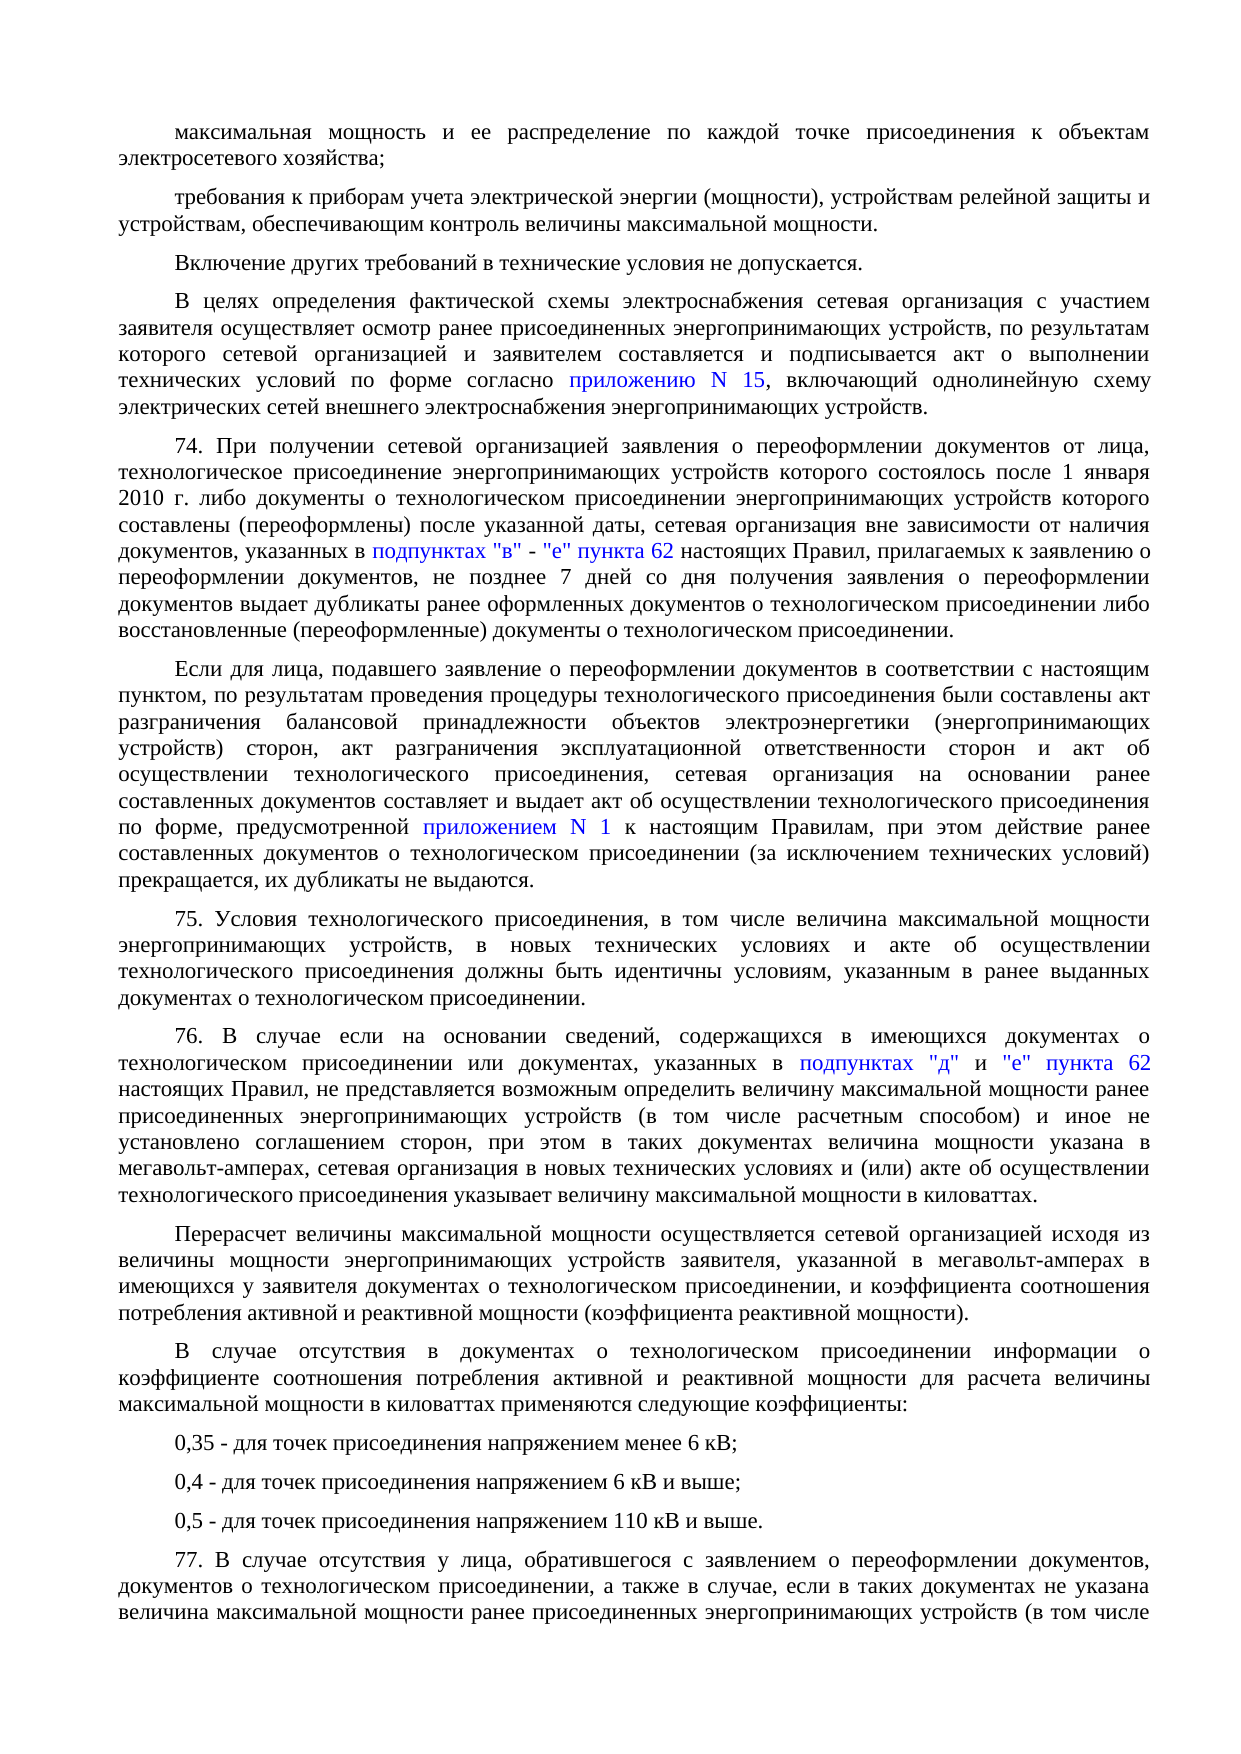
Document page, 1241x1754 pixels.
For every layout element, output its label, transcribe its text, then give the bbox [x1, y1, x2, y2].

text В целях определения фактической схемы электроснабжения сетевая организация с участием заявителя осуществляет осмотр ранее присоединенных энергопринимающих устройств, по результатам которого сетевой организацией и заявителем составляется и подписывается акт о выполнении технических условий по форме согласно приложению N 15, включающий однолинейную схему электрических сетей внешнего электроснабжения энергопринимающих устройств. [118, 287, 1152, 419]
text Если для лица, подавшего заявление о переоформлении документов в соответствии с настоящим пунктом, по результатам проведения процедуры технологического присоединения были составлены акт разграничения балансовой принадлежности объектов электроэнергетики (энергопринимающих устройств) сторон, акт разграничения эксплуатационной ответственности сторон и акт об осуществлении технологического присоединения, сетевая организация на основании ранее составленных документов составляет и выдает акт об осуществлении технологического присоединения по форме, предусмотренной приложением N 1 к настоящим Правилам, при этом действие ранее составленных документов о технологическом присоединении (за исключением технических условий) прекращается, их дубликаты не выдаются. [118, 655, 1152, 892]
text 0,4 - для точек присоединения напряжением 6 кВ и выше; [118, 1468, 1152, 1494]
text максимальная мощность и ее распределение по каждой точке присоединения к объектам электросетевого хозяйства; [118, 118, 1152, 171]
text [118, 1546, 1152, 1625]
text 75. Условия технологического присоединения, в том числе величина максимальной мощности энергопринимающих устройств, в новых технических условиях и акте об осуществлении технологического присоединения должны быть идентичны условиям, указанным в ранее выданных документах о технологическом присоединении. [118, 905, 1152, 1010]
text 0,35 - для точек присоединения напряжением менее 6 кВ; [118, 1429, 1152, 1455]
text требования к приборам учета электрической энергии (мощности), устройствам релейной защиты и устройствам, обеспечивающим контроль величины максимальной мощности. [118, 183, 1152, 236]
text 74. При получении сетевой организацией заявления о переоформлении документов от лица, технологическое присоединение энергопринимающих устройств которого состоялось после 1 января 2010 г. либо документы о технологическом присоединении энергопринимающих устройств которого составлены (переоформлены) после указанной даты, сетевая организация вне зависимости от наличия документов, указанных в подпунктах "в" - "е" пункта 62 настоящих Правил, прилагаемых к заявлению о переоформлении документов, не позднее 7 дней со дня получения заявления о переоформлении документов выдает дубликаты ранее оформленных документов о технологическом присоединении либо восстановленные (переоформленные) документы о технологическом присоединении. [118, 432, 1152, 642]
text В случае отсутствия в документах о технологическом присоединении информации о коэффициенте соотношения потребления активной и реактивной мощности для расчета величины максимальной мощности в киловаттах применяются следующие коэффициенты: [118, 1337, 1152, 1417]
text 0,5 - для точек присоединения напряжением 110 кВ и выше. [118, 1507, 1152, 1533]
text Перерасчет величины максимальной мощности осуществляется сетевой организацией исходя из величины мощности энергопринимающих устройств заявителя, указанной в мегавольт-амперах в имеющихся у заявителя документах о технологическом присоединении, и коэффициента соотношения потребления активной и реактивной мощности (коэффициента реактивной мощности). [118, 1219, 1152, 1325]
text Включение других требований в технические условия не допускается. [118, 248, 1152, 275]
text 76. В случае если на основании сведений, содержащихся в имеющихся документах о технологическом присоединении или документах, указанных в подпунктах "д" и "е" пункта 62 настоящих Правил, не представляется возможным определить величину максимальной мощности ранее присоединенных энергопринимающих устройств (в том числе расчетным способом) и иное не установлено соглашением сторон, при этом в таких документах величина мощности указана в мегавольт-амперах, сетевая организация в новых технических условиях и (или) акте об осуществлении технологического присоединения указывает величину максимальной мощности в киловаттах. [118, 1023, 1152, 1207]
